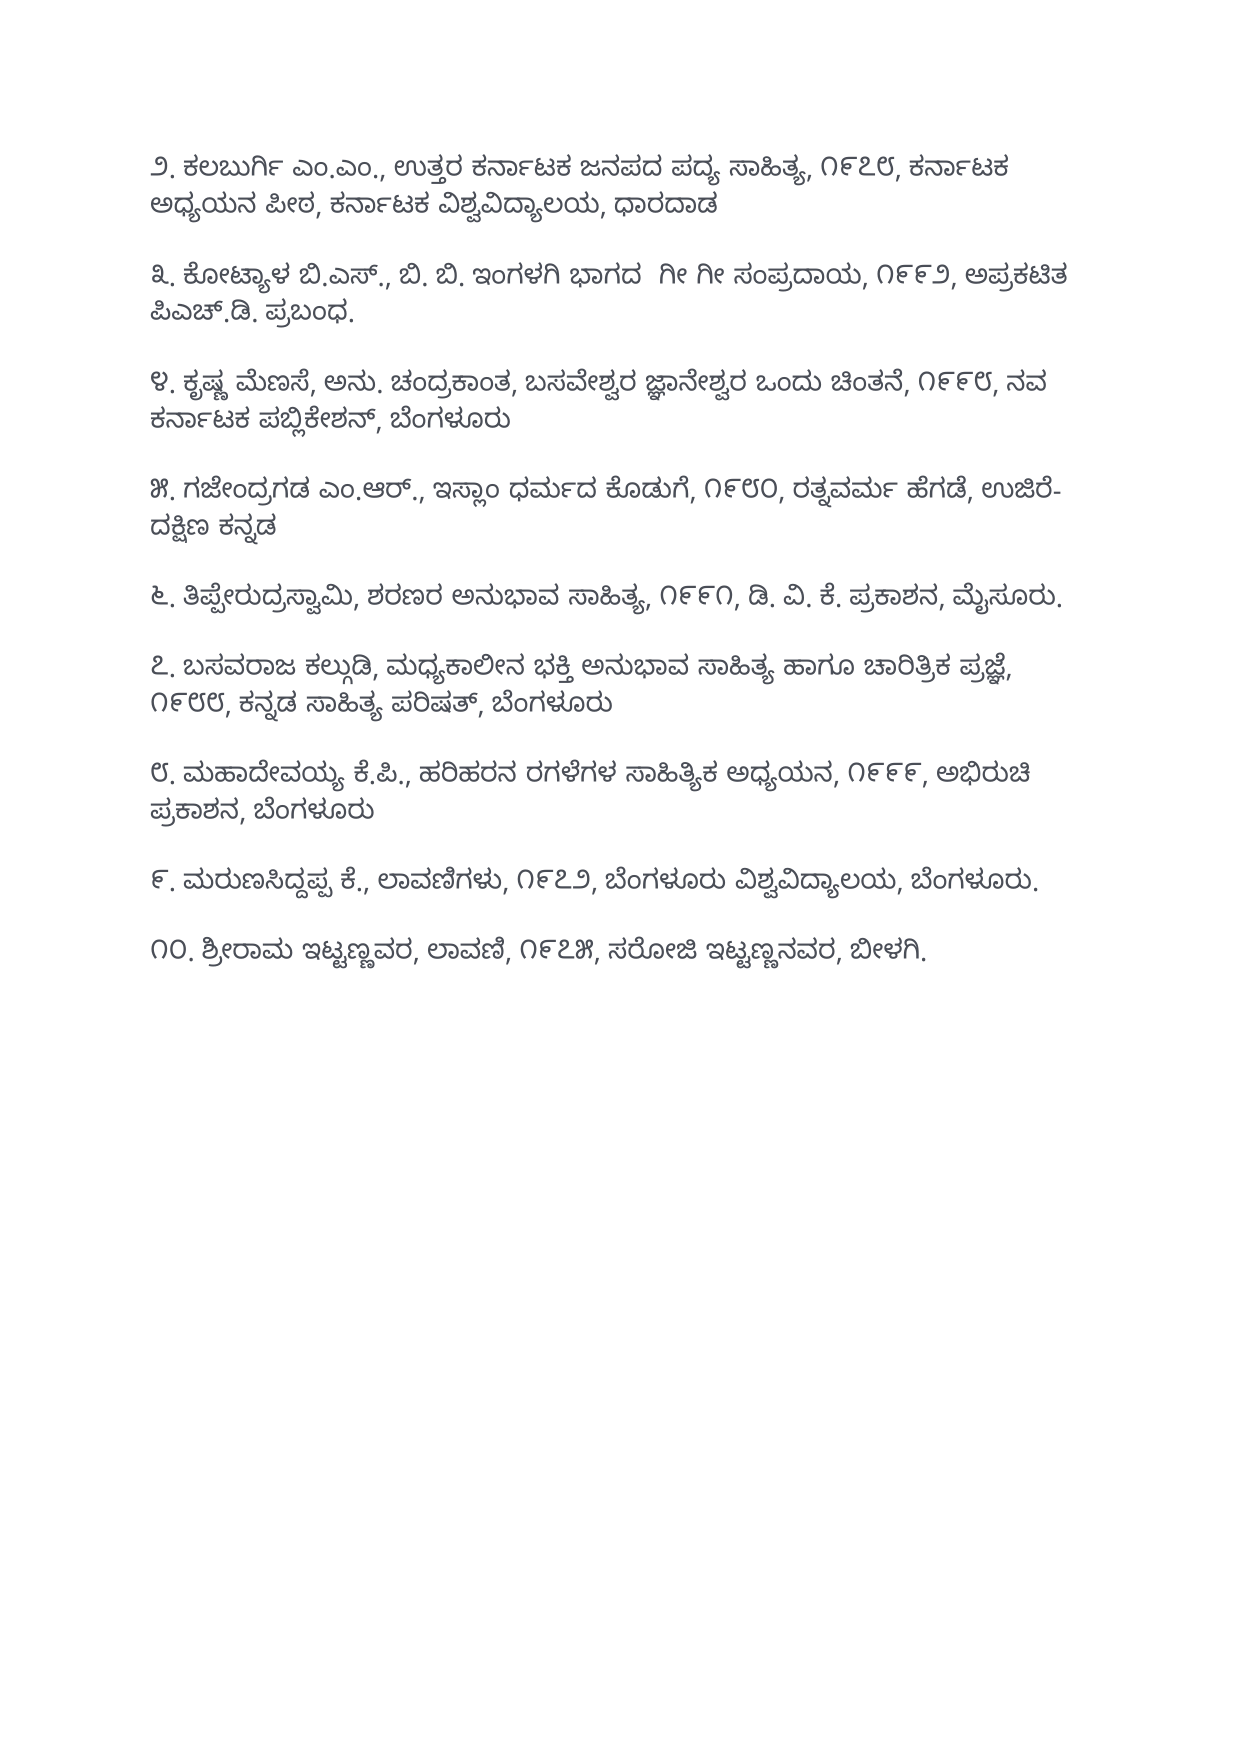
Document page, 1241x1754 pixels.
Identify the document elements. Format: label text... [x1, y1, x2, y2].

text ೨. ಕಲಬುರ್ಗಿ ಎಂ.ಎಂ., ಉತ್ತರ ಕರ್ನಾಟಕ ಜನಪದ ಪದ್ಯ ಸಾಹಿತ್ಯ, ೧೯೭೮, ಕರ್ನಾಟಕ ಅಧ್ಯಯನ ಪೀಠ, ಕರ್ನಾಟಕ ವಿಶ್ವವಿದ್ಯಾಲಯ, ಧಾರದಾಡ [150, 150, 1090, 224]
text ೧೦. ಶ್ರೀರಾಮ ಇಟ್ಟಣ್ಣವರ, ಲಾವಣಿ, ೧೯೭೫, ಸರೋಜಿ ಇಟ್ಟಣ್ಣನವರ, ಬೀಳಗಿ. [150, 933, 1090, 970]
text ೪. ಕೃಷ್ಣ ಮೆಣಸೆ, ಅನು. ಚಂದ್ರಕಾಂತ, ಬಸವೇಶ್ವರ ಜ್ಞಾನೇಶ್ವರ ಒಂದು ಚಿಂತನೆ, ೧೯೯೮, ನವ ಕರ್ನಾಟಕ ಪಬ್ಲಿಕೇಶನ್, ಬೆಂಗಳೂರು [150, 364, 1090, 438]
text ೯. ಮರುಣಸಿದ್ದಪ್ಪ ಕೆ., ಲಾವಣಿಗಳು, ೧೯೭೨, ಬೆಂಗಳೂರು ವಿಶ್ವವಿದ್ಯಾಲಯ, ಬೆಂಗಳೂರು. [150, 863, 1090, 899]
text ೬. ತಿಪ್ಪೇರುದ್ರಸ್ವಾಮಿ, ಶರಣರ ಅನುಭಾವ ಸಾಹಿತ್ಯ, ೧೯೯೧, ಡಿ. ವಿ. ಕೆ. ಪ್ರಕಾಶನ, ಮೈಸೂರು. [150, 578, 1090, 615]
text ೮. ಮಹಾದೇವಯ್ಯ ಕೆ.ಪಿ., ಹರಿಹರನ ರಗಳೆಗಳ ಸಾಹಿತ್ಯಿಕ ಅಧ್ಯಯನ, ೧೯೯೯, ಅಭಿರುಚಿ ಪ್ರಕಾಶನ, ಬೆಂಗಳೂರು [150, 756, 1090, 829]
text ೫. ಗಜೇಂದ್ರಗಡ ಎಂ.ಆರ್., ಇಸ್ಲಾಂ ಧರ್ಮದ ಕೊಡುಗೆ, ೧೯೮೦, ರತ್ನವರ್ಮ ಹೆಗಡೆ, ಉಜಿರೆ-ದಕ್ಷಿಣ ಕನ್ನಡ [150, 471, 1090, 545]
text ೩. ಕೋಟ್ಯಾಳ ಬಿ.ಎಸ್., ಬಿ. ಬಿ. ಇಂಗಳಗಿ ಭಾಗದ ಗೀ ಗೀ ಸಂಪ್ರದಾಯ, ೧೯೯೨, ಅಪ್ರಕಟಿತ ಪಿಎಚ್‌.ಡಿ. ಪ್ರಬಂಧ. [150, 257, 1090, 331]
text ೭. ಬಸವರಾಜ ಕಲ್ಗುಡಿ, ಮಧ್ಯಕಾಲೀನ ಭಕ್ತಿ ಅನುಭಾವ ಸಾಹಿತ್ಯ ಹಾಗೂ ಚಾರಿತ್ರಿಕ ಪ್ರಜ್ಞೆ, ೧೯೮೮, ಕನ್ನಡ ಸಾಹಿತ್ಯ ಪರಿಷತ್, ಬೆಂಗಳೂರು [150, 648, 1090, 722]
